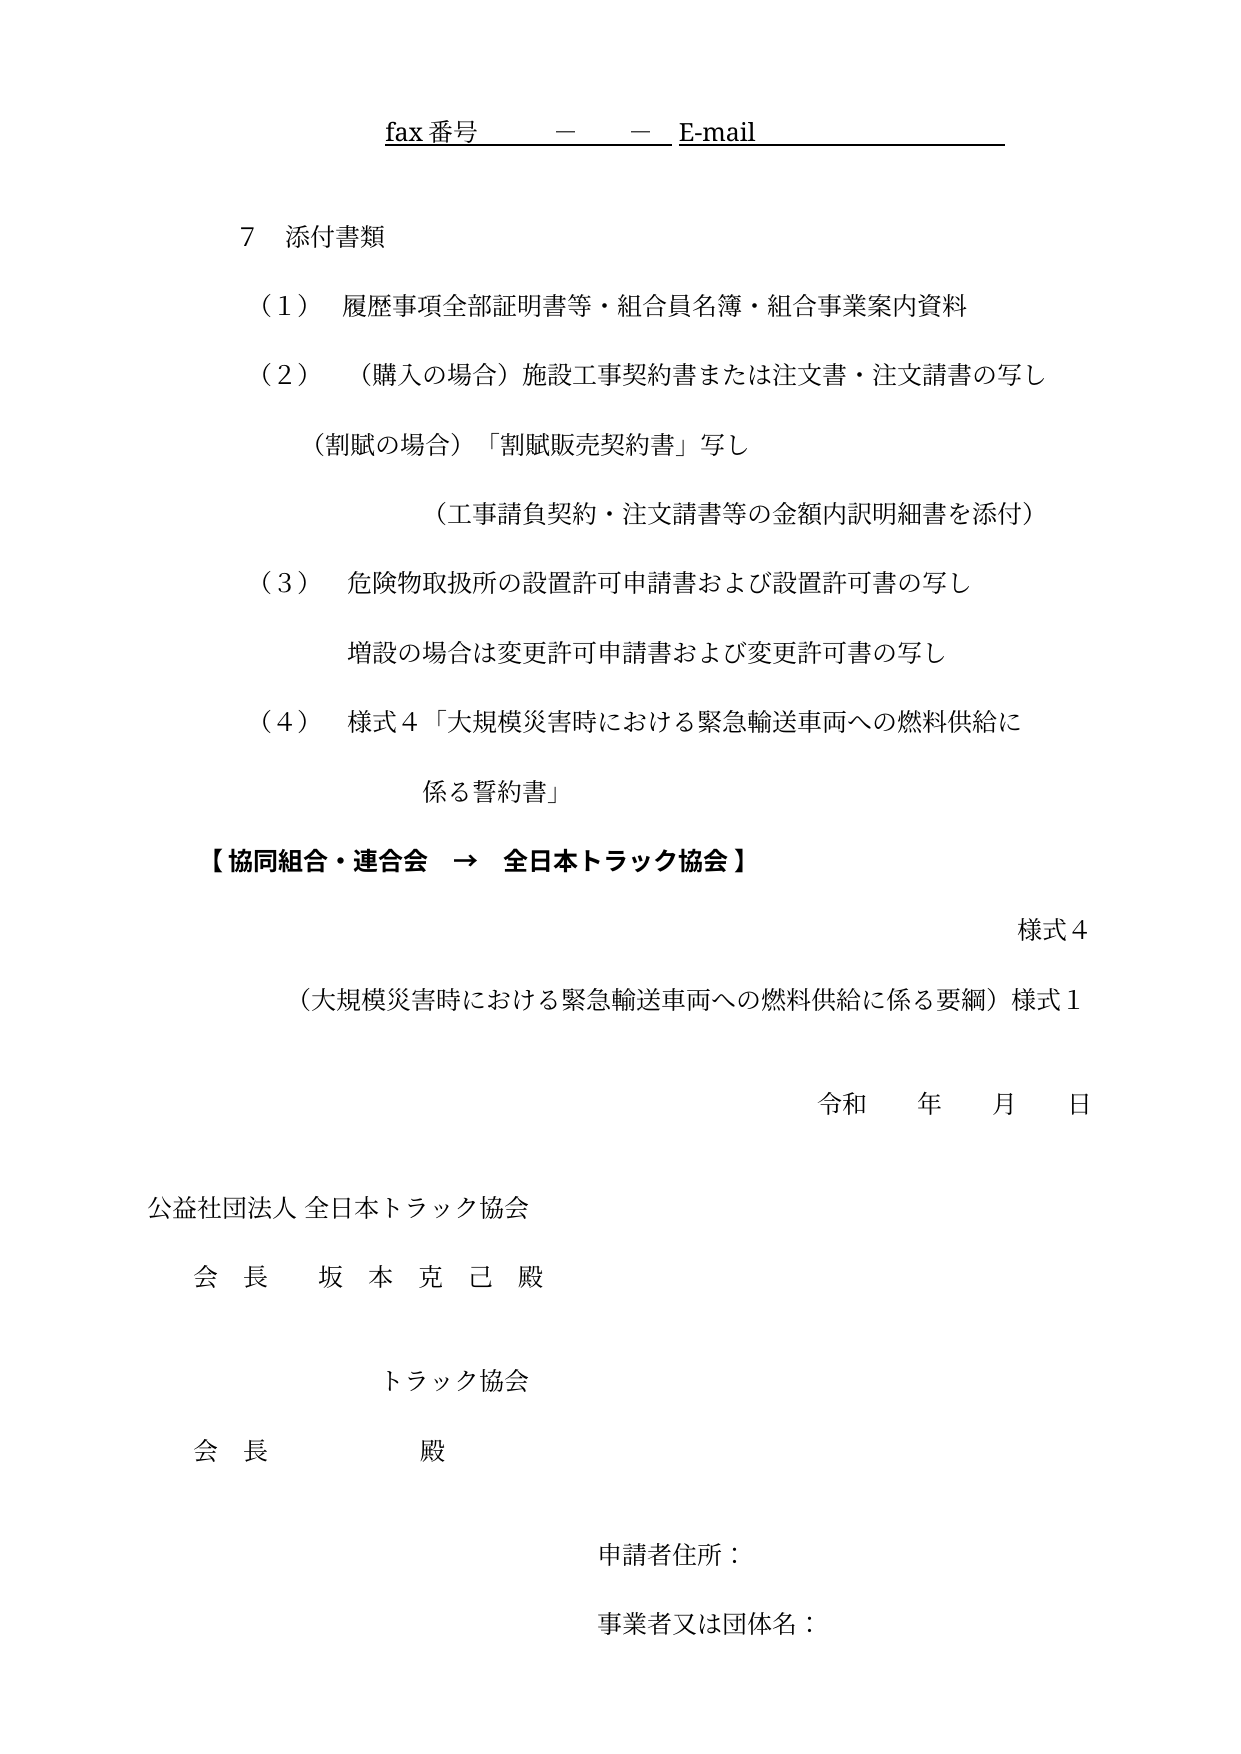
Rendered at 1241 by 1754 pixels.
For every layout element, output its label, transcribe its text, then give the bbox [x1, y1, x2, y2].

text （２） （購入の場合）施設工事契約書または注文書・注文請書の写し [148, 339, 1092, 409]
text fax番号 － － E-mail [148, 96, 1092, 166]
text ７ 添付書類 [148, 201, 1092, 270]
text 会 長 坂 本 克 己 殿 [148, 1241, 1092, 1311]
text 増設の場合は変更許可申請書および変更許可書の写し [148, 617, 1092, 686]
text （割賦の場合）「割賦販売契約書」写し [148, 409, 1092, 478]
text 令和 年 月 日 [148, 1068, 1092, 1137]
text （４） 様式４「大規模災害時における緊急輸送車両への燃料供給に [148, 686, 1092, 756]
text （大規模災害時における緊急輸送車両への燃料供給に係る要綱）様式１ [148, 964, 1092, 1033]
text 【 協同組合・連合会 → 全日本トラック協会 】 [148, 825, 1092, 894]
text 係る誓約書」 [148, 756, 1092, 825]
text 事業者又は団体名： [148, 1588, 1092, 1657]
text 公益社団法人 全日本トラック協会 [148, 1172, 1092, 1241]
text トラック協会 [148, 1345, 1092, 1414]
text 申請者住所： [148, 1519, 1092, 1588]
text （工事請負契約・注文請書等の金額内訳明細書を添付） [148, 478, 1092, 547]
text （３） 危険物取扱所の設置許可申請書および設置許可書の写し [148, 547, 1092, 617]
text （１） 履歴事項全部証明書等・組合員名簿・組合事業案内資料 [148, 270, 1092, 339]
text 様式４ [148, 894, 1092, 964]
text 会 長 殿 [148, 1414, 1092, 1484]
